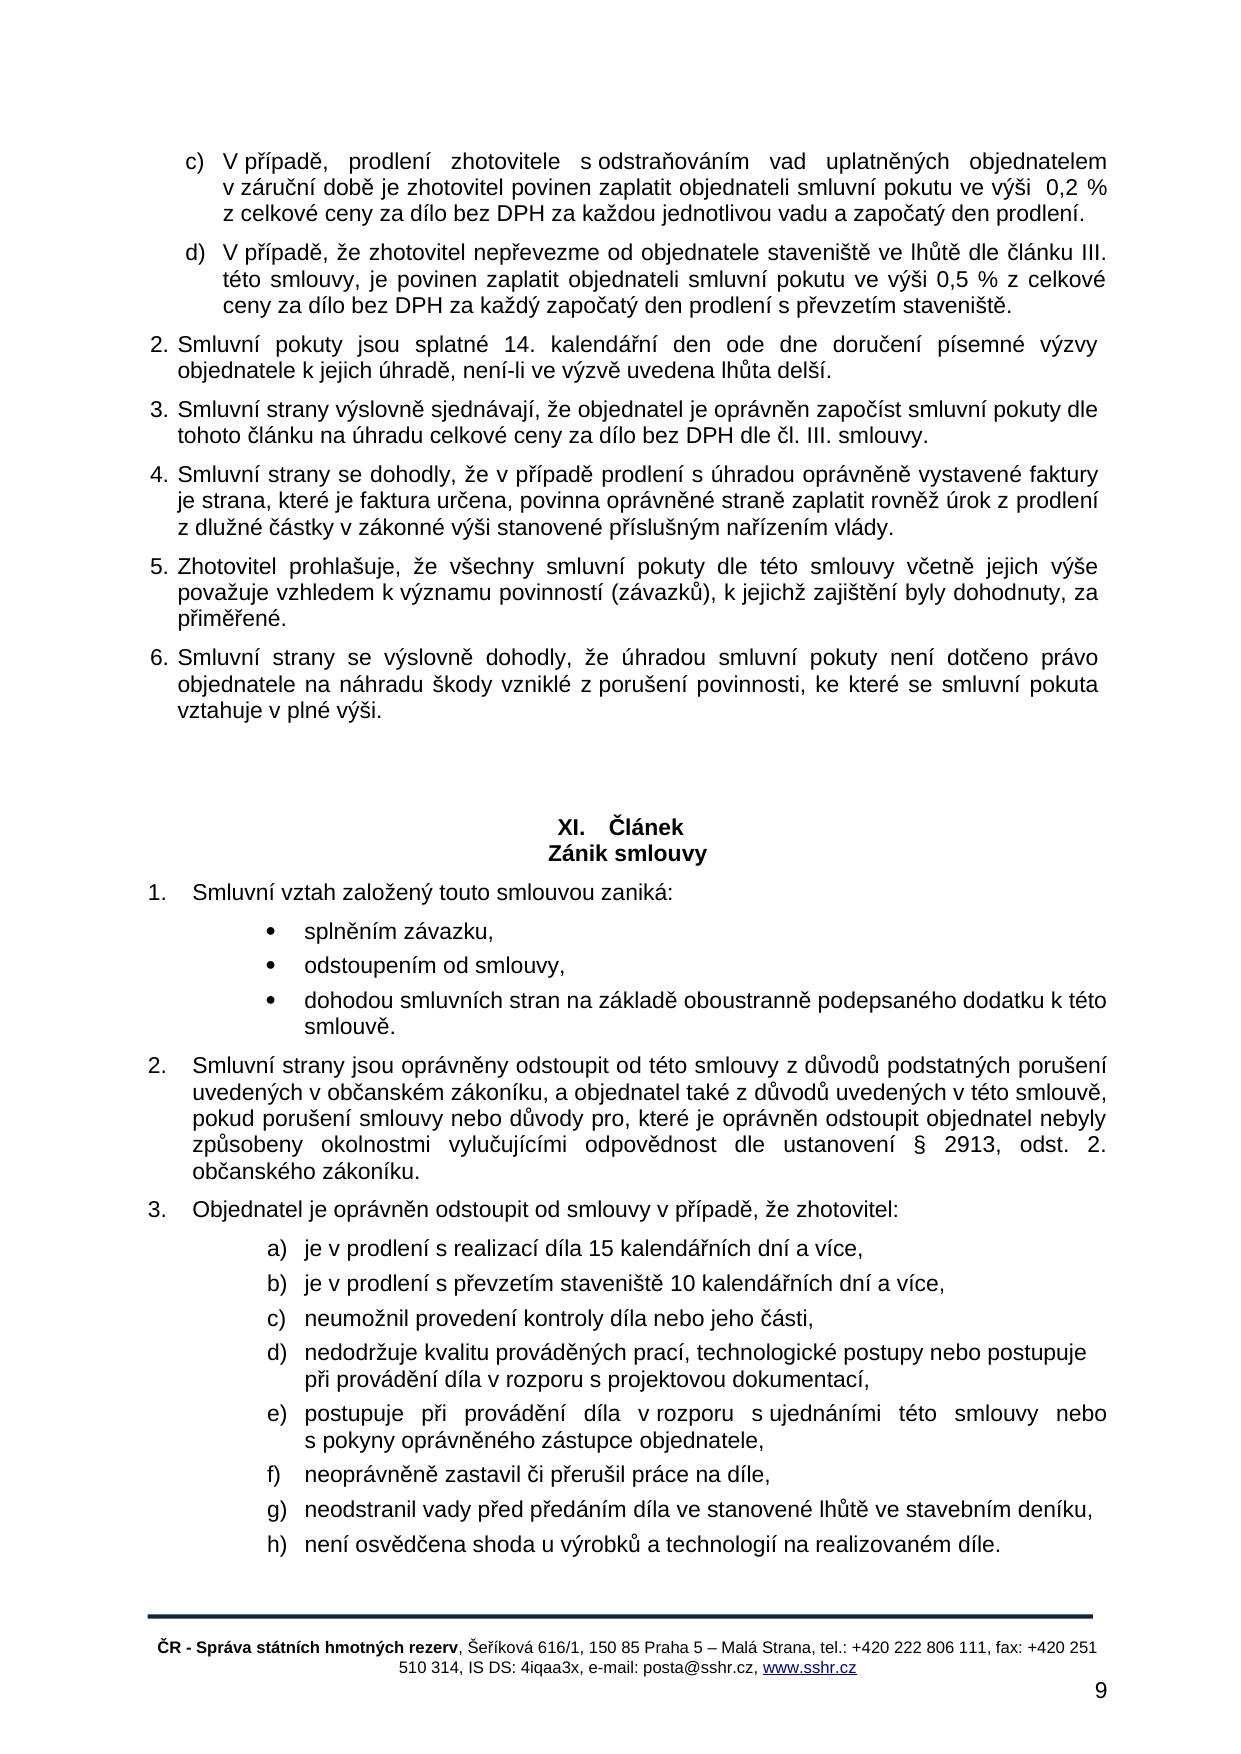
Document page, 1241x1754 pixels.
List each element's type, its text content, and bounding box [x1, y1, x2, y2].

list Zhotovitel prohlašuje, že všechny smluvní pokuty dle této smlouvy včetně jejich výše považuje vzhledem k významu povinností (závazků), k jejichž zajištění byly dohodnuty, za přiměřené. [150, 553, 1098, 632]
text Zánik smlouvy [148, 840, 1107, 866]
list splněním závazku, [267, 918, 1107, 944]
list V případě, prodlení zhotovitele s odstraňováním vad uplatněných objednatelem v záruční době je zhotovitel povinen zaplatit objednateli smluvní pokutu ve výši 0,2 % z celkové ceny za dílo bez DPH za každou jednotlivou vadu a započatý den prodlení. [185, 148, 1107, 227]
list neoprávněně zastavil či přerušil práce na díle, [267, 1461, 1107, 1488]
list Smluvní vztah založený touto smlouvou zaniká: [148, 879, 1107, 905]
list nedodržuje kvalitu prováděných prací, technologické postupy nebo postupuje při provádění díla v rozporu s projektovou dokumentací, [267, 1339, 1107, 1392]
list je v prodlení s převzetím staveniště 10 kalendářních dní a více, [267, 1270, 1107, 1296]
list Objednatel je oprávněn odstoupit od smlouvy v případě, že zhotovitel: [148, 1196, 1107, 1223]
subtitle Článek [148, 813, 1107, 840]
list Smluvní strany se výslovně dohodly, že úhradou smluvní pokuty není dotčeno právo objednatele na náhradu škody vzniklé z porušení povinnosti, ke které se smluvní pokuta vztahuje v plné výši. [150, 644, 1098, 723]
list Smluvní strany výslovně sjednávají, že objednatel je oprávněn započíst smluvní pokuty dle tohoto článku na úhradu celkové ceny za dílo bez DPH dle čl. III. smlouvy. [150, 396, 1098, 449]
list postupuje při provádění díla v rozporu s ujednáními této smlouvy nebo s pokyny oprávněného zástupce objednatele, [267, 1400, 1107, 1453]
list neodstranil vady před předáním díla ve stanovené lhůtě ve stavebním deníku, [267, 1496, 1107, 1522]
list odstoupením od smlouvy, [267, 952, 1107, 979]
list je v prodlení s realizací díla 15 kalendářních dní a více, [267, 1235, 1107, 1262]
list Smluvní strany jsou oprávněny odstoupit od této smlouvy z důvodů podstatných porušení uvedených v občanském zákoníku, a objednatel také z důvodů uvedených v této smlouvě, pokud porušení smlouvy nebo důvody pro, které je oprávněn odstoupit objednatel nebyly způsobeny okolnostmi vylučujícími odpovědnost dle ustanovení § 2913, odst. 2. občanského zákoníku. [148, 1052, 1107, 1184]
list dohodou smluvních stran na základě oboustranně podepsaného dodatku k této smlouvě. [267, 987, 1107, 1040]
list V případě, že zhotovitel nepřevezme od objednatele staveniště ve lhůtě dle článku III. této smlouvy, je povinen zaplatit objednateli smluvní pokutu ve výši 0,5 % z celkové ceny za dílo bez DPH za každý započatý den prodlení s převzetím staveniště. [185, 239, 1107, 318]
list není osvědčena shoda u výrobků a technologií na realizovaném díle. [267, 1531, 1107, 1557]
list neumožnil provedení kontroly díla nebo jeho části, [267, 1305, 1107, 1331]
list Smluvní strany se dohodly, že v případě prodlení s úhradou oprávněně vystavené faktury je strana, které je faktura určena, povinna oprávněné straně zaplatit rovněž úrok z prodlení z dlužné částky v zákonné výši stanovené příslušným nařízením vlády. [150, 461, 1098, 540]
list Smluvní pokuty jsou splatné 14. kalendářní den ode dne doručení písemné výzvy objednatele k jejich úhradě, není-li ve výzvě uvedena lhůta delší. [150, 331, 1098, 383]
